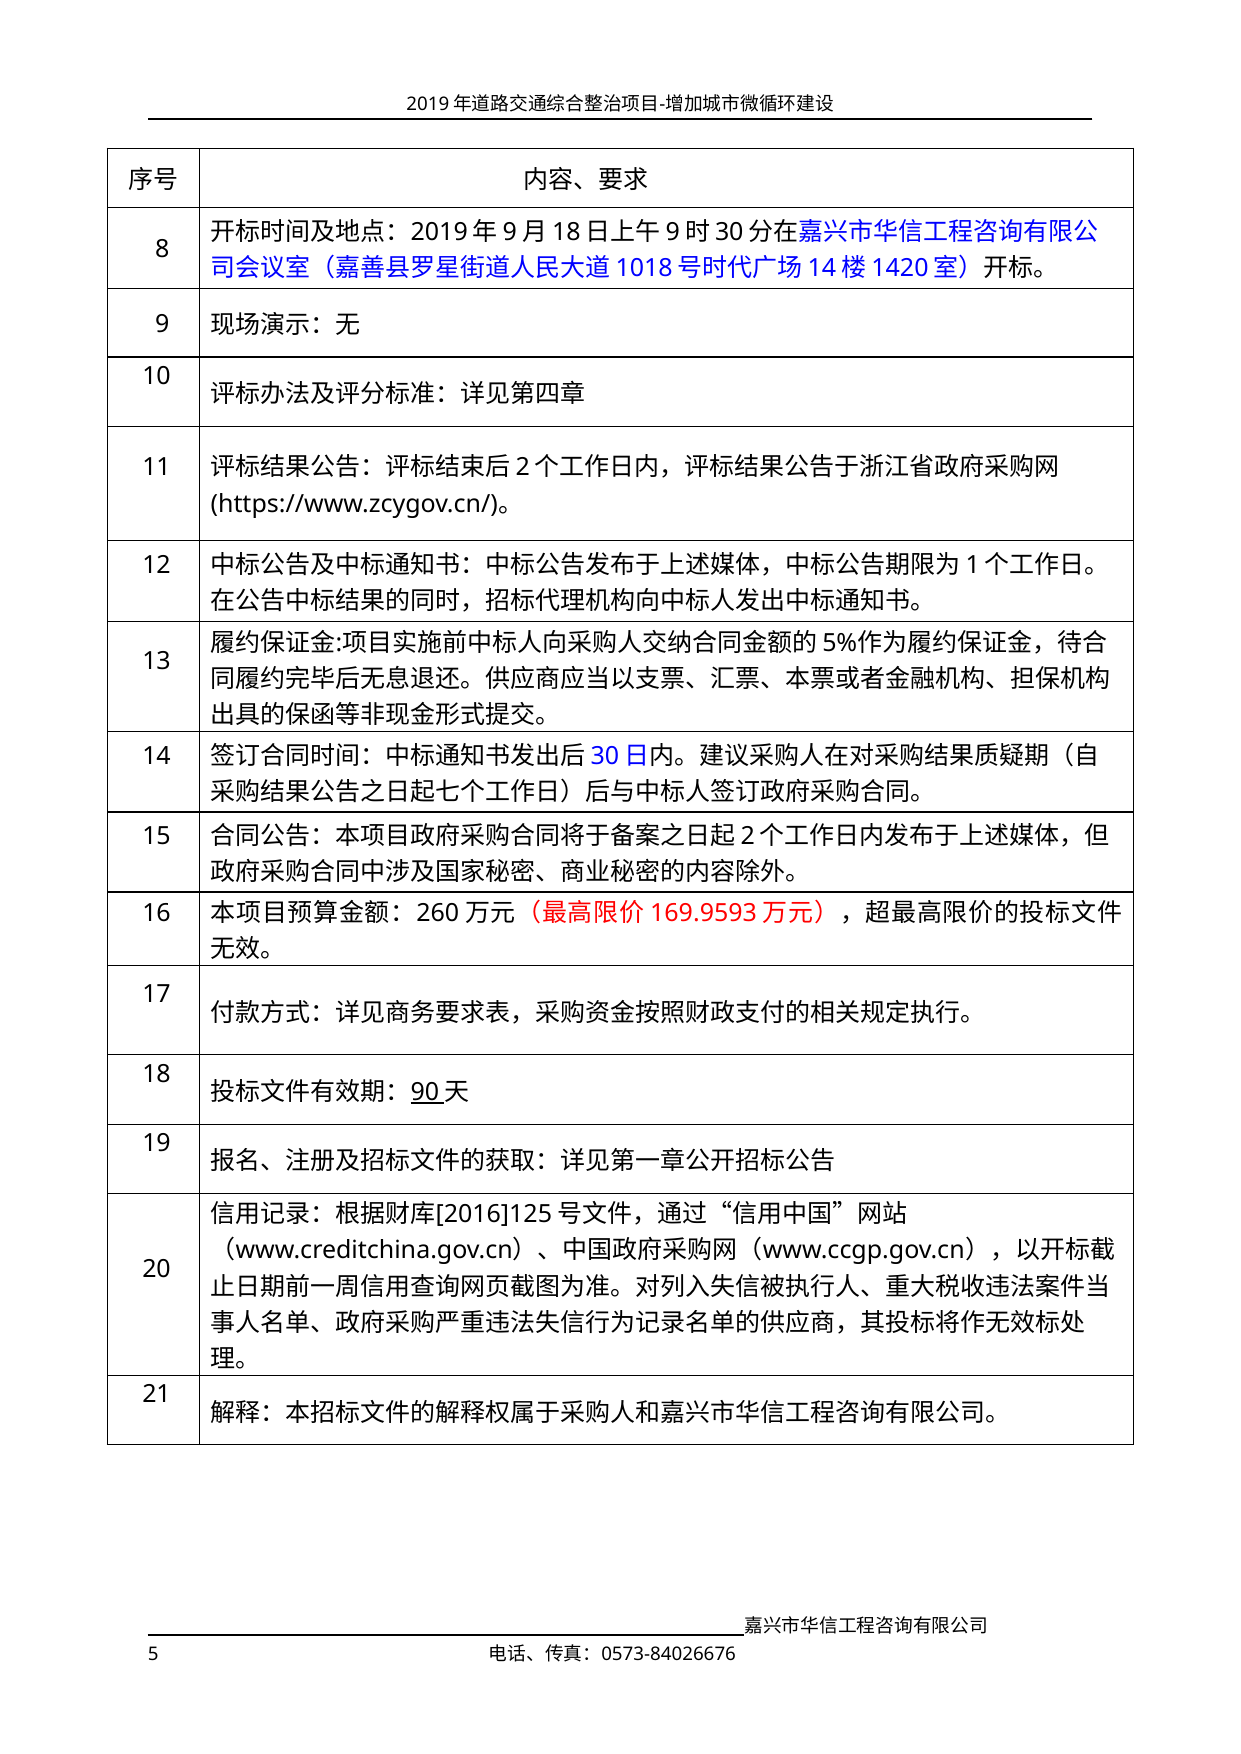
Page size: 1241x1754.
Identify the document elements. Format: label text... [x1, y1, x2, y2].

table_cell [108, 1055, 199, 1123]
table_cell [108, 732, 199, 811]
table_cell [108, 813, 199, 891]
table_header 内容、要求 [200, 149, 1133, 207]
table_cell 履约保证金:项目实施前中标人向采购人交纳合同金额的5%作为履约保证金，待合同履约完毕后无息退还。供应商应当以支票、汇票、本票或者金融机构、担保机构出具的保函等非现金形式提交。 [200, 622, 1133, 731]
table_header 序号 [108, 149, 199, 207]
table_cell 付款方式：详见商务要求表，采购资金按照财政支付的相关规定执行。 [200, 966, 1133, 1054]
table_cell 评标结果公告：评标结束后2个工作日内，评标结果公告于浙江省政府采购网(https://www.zcygov.cn/)。 [200, 427, 1133, 539]
table_cell 投标文件有效期：90天 [200, 1055, 1133, 1123]
table_cell [108, 1125, 199, 1193]
table_cell 信用记录：根据财库[2016]125号文件，通过“信用中国”网站（www.creditchina.gov.cn）、中国政府采购网（www.ccgp.gov.cn），以开标截止日期前一周信用查询网页截图为准。对列入失信被执行人、重大税收违法案件当事人名单、政府采购严重违法失信行为记录名单的供应商，其投标将作无效标处理。 [200, 1194, 1133, 1375]
table_cell [108, 358, 199, 426]
table_cell 签订合同时间：中标通知书发出后30日内。建议采购人在对采购结果质疑期（自采购结果公告之日起七个工作日）后与中标人签订政府采购合同。 [200, 732, 1133, 811]
table_cell [108, 541, 199, 621]
table_cell 合同公告：本项目政府采购合同将于备案之日起2个工作日内发布于上述媒体，但政府采购合同中涉及国家秘密、商业秘密的内容除外。 [200, 813, 1133, 891]
table_cell 中标公告及中标通知书：中标公告发布于上述媒体，中标公告期限为1个工作日。在公告中标结果的同时，招标代理机构向中标人发出中标通知书。 [200, 541, 1133, 621]
table_cell [108, 1194, 199, 1375]
table_cell 评标办法及评分标准：详见第四章 [200, 358, 1133, 426]
table_cell 本项目预算金额：260万元（最高限价169.9593万元），超最高限价的投标文件无效。 [200, 893, 1133, 965]
table_cell [108, 966, 199, 1054]
table_cell [108, 622, 199, 731]
table_cell [108, 1376, 199, 1444]
table_cell 报名、注册及招标文件的获取：详见第一章公开招标公告 [200, 1125, 1133, 1193]
table_cell [108, 893, 199, 965]
table_cell 开标时间及地点：2019年9月18日上午9时30分在嘉兴市华信工程咨询有限公司会议室（嘉善县罗星街道人民大道1018号时代广场14楼1420室）开标。 [200, 208, 1133, 288]
table_cell 现场演示：无 [200, 289, 1133, 356]
table_cell 解释：本招标文件的解释权属于采购人和嘉兴市华信工程咨询有限公司。 [200, 1376, 1133, 1444]
table_cell [108, 427, 199, 539]
table_cell [108, 289, 199, 356]
table_cell [108, 208, 199, 288]
